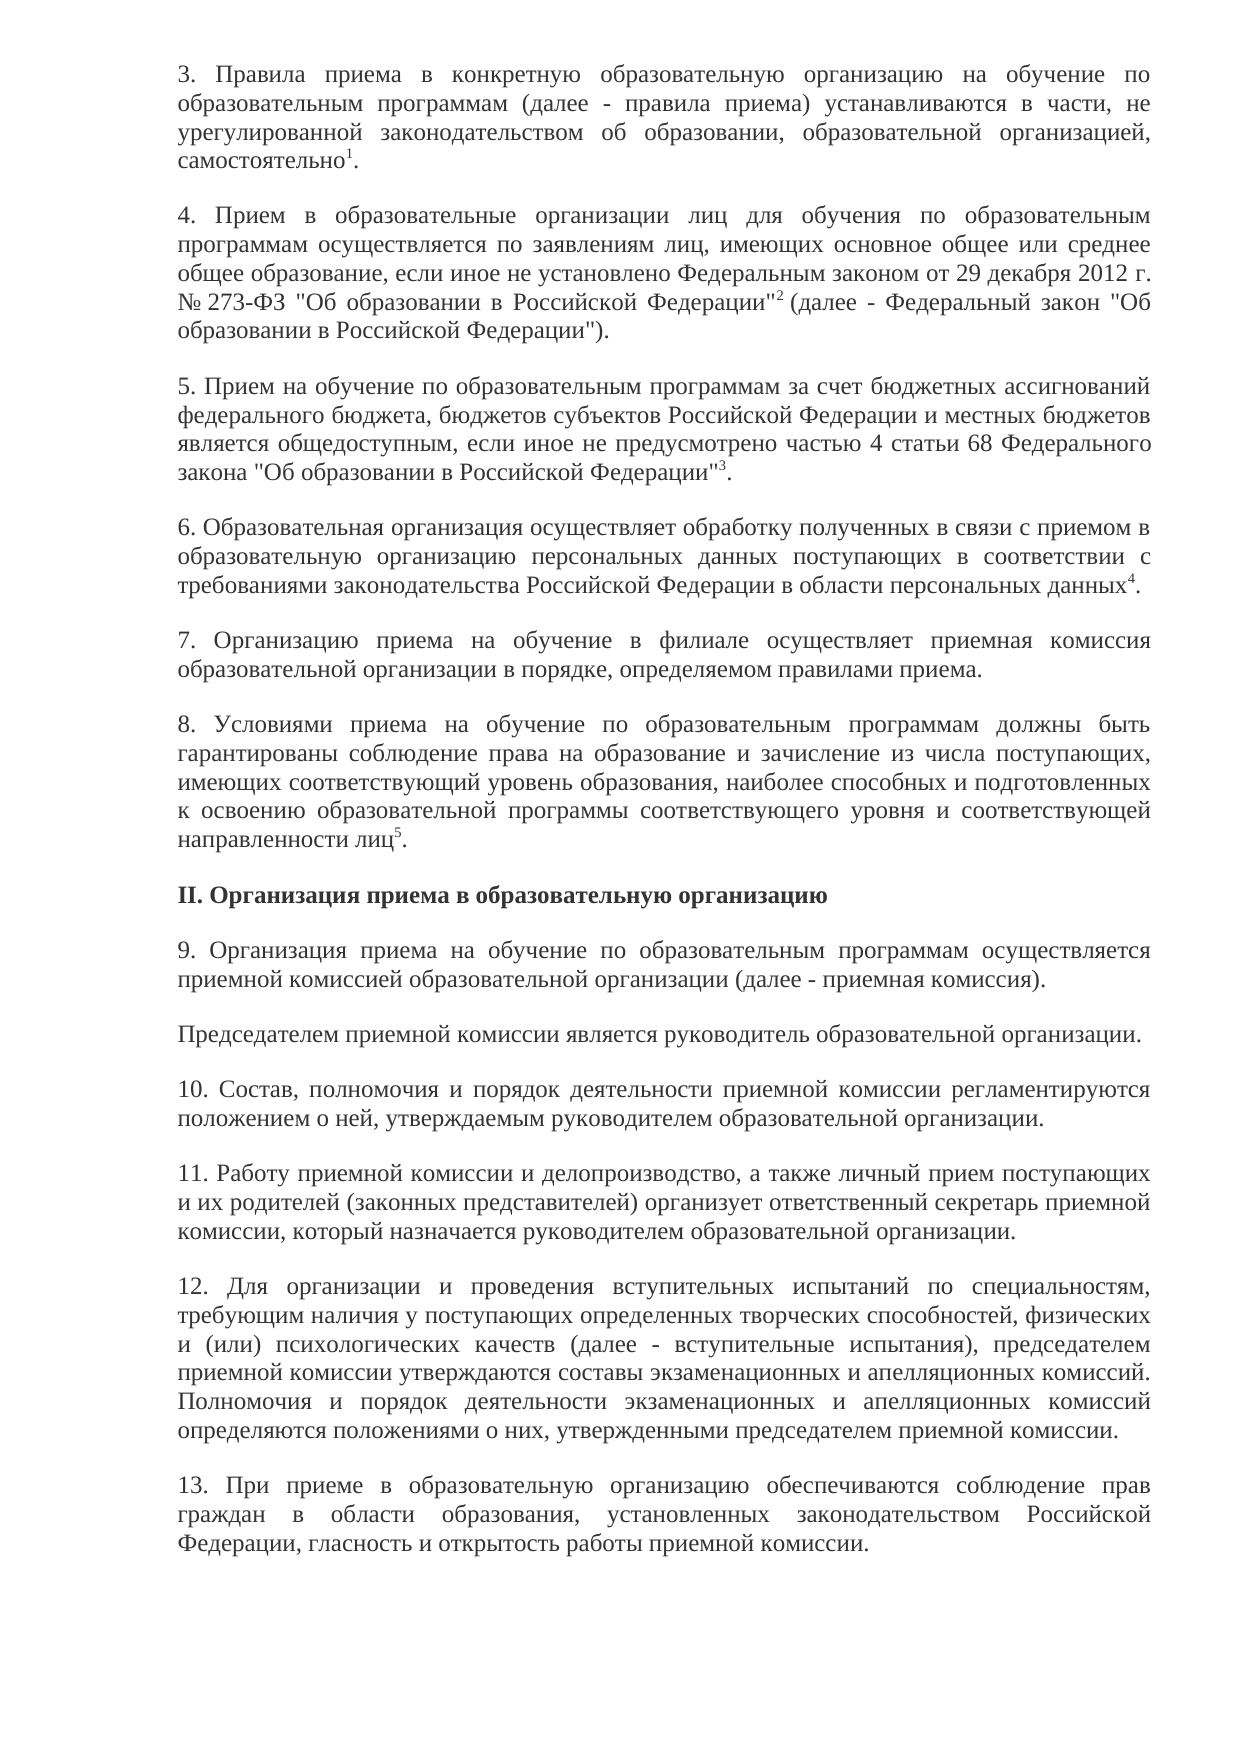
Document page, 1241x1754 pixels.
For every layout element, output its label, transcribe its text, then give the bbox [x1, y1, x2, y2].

text Председателем приемной комиссии является руководитель образовательной организации. [177, 1019, 1152, 1048]
text 13. При приеме в образовательную организацию обеспечиваются соблюдение прав граждан в области образования, установленных законодательством Российской Федерации, гласность и открытость работы приемной комиссии. [177, 1470, 1152, 1557]
text 8. Условиями приема на обучение по образовательным программам должны быть гарантированы соблюдение права на образование и зачисление из числа поступающих, имеющих соответствующий уровень образования, наиболее способных и подготовленных к освоению образовательной программы соответствующего уровня и соответствующей направленности лиц5. [177, 709, 1152, 853]
text 11. Работу приемной комиссии и делопроизводство, а также личный прием поступающих и их родителей (законных представителей) организует ответственный секретарь приемной комиссии, который назначается руководителем образовательной организации. [177, 1158, 1152, 1245]
text 9. Организация приема на обучение по образовательным программам осуществляется приемной комиссией образовательной организации (далее - приемная комиссия). [177, 935, 1152, 992]
text II. Организация приема в образовательную организацию [177, 880, 1152, 908]
text 6. Образовательная организация осуществляет обработку полученных в связи с приемом в образовательную организацию персональных данных поступающих в соответствии с требованиями законодательства Российской Федерации в области персональных данных4. [177, 512, 1152, 599]
text 3. Правила приема в конкретную образовательную организацию на обучение по образовательным программам (далее - правила приема) устанавливаются в части, не урегулированной законодательством об образовании, образовательной организацией, самостоятельно1. [177, 59, 1152, 174]
text 10. Состав, полномочия и порядок деятельности приемной комиссии регламентируются положением о ней, утверждаемым руководителем образовательной организации. [177, 1074, 1152, 1132]
text 5. Прием на обучение по образовательным программам за счет бюджетных ассигнований федерального бюджета, бюджетов субъектов Российской Федерации и местных бюджетов является общедоступным, если иное не предусмотрено частью 4 статьи 68 Федерального закона "Об образовании в Российской Федерации"3. [177, 371, 1152, 486]
text 12. Для организации и проведения вступительных испытаний по специальностям, требующим наличия у поступающих определенных творческих способностей, физических и (или) психологических качеств (далее - вступительные испытания), председателем приемной комиссии утверждаются составы экзаменационных и апелляционных комиссий. Полномочия и порядок деятельности экзаменационных и апелляционных комиссий определяются положениями о них, утвержденными председателем приемной комиссии. [177, 1271, 1152, 1444]
text 7. Организацию приема на обучение в филиале осуществляет приемная комиссия образовательной организации в порядке, определяемом правилами приема. [177, 625, 1152, 683]
text 4. Прием в образовательные организации лиц для обучения по образовательным программам осуществляется по заявлениям лиц, имеющих основное общее или среднее общее образование, если иное не установлено Федеральным законом от 29 декабря 2012 г. № 273-ФЗ "Об образовании в Российской Федерации"2 (далее - Федеральный закон "Об образовании в Российской Федерации"). [177, 201, 1152, 344]
